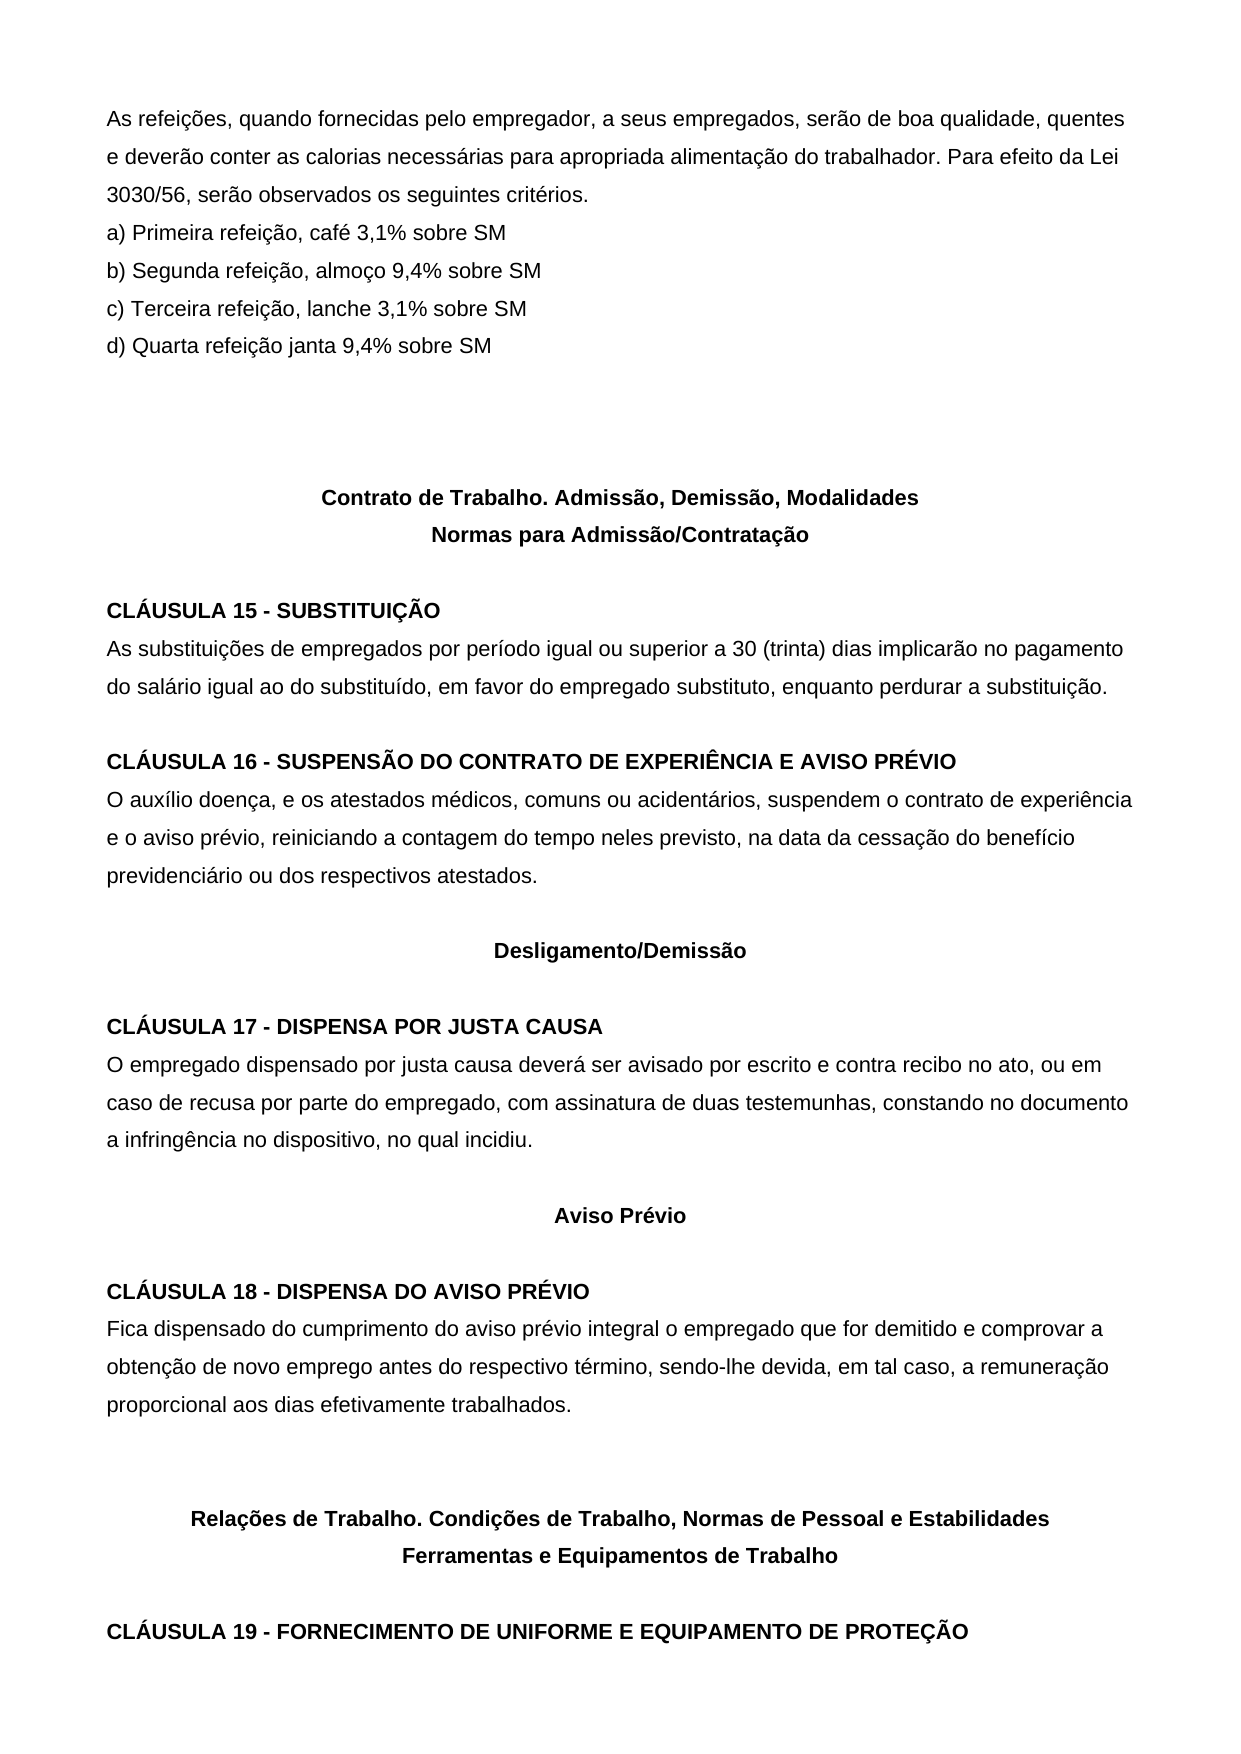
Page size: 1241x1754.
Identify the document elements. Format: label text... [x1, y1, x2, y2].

text Aviso Prévio [106, 1203, 1134, 1228]
text O auxílio doença, e os atestados médicos, comuns ou acidentários, suspendem o contrato de experiência e o aviso prévio, reiniciando a contagem do tempo neles previsto, na data da cessação do benefício previdenciário ou dos respectivos atestados. [106, 787, 1134, 888]
text As substituições de empregados por período igual ou superior a 30 (trinta) dias implicarão no pagamento do salário igual ao do substituído, em favor do empregado substituto, enquanto perdurar a substituição. [106, 636, 1134, 699]
text CLÁUSULA 17 - DISPENSA POR JUSTA CAUSA [106, 1014, 1134, 1039]
text Contrato de Trabalho. Admissão, Demissão, Modalidades [106, 484, 1134, 510]
text O empregado dispensado por justa causa deverá ser avisado por escrito e contra recibo no ato, ou em caso de recusa por parte do empregado, com assinatura de duas testemunhas, constando no documento a infringência no dispositivo, no qual incidiu. [106, 1052, 1134, 1152]
text a) Primeira refeição, café 3,1% sobre SM [106, 220, 1134, 245]
text CLÁUSULA 18 - DISPENSA DO AVISO PRÉVIO [106, 1278, 1134, 1304]
text Ferramentas e Equipamentos de Trabalho [106, 1543, 1134, 1568]
text CLÁUSULA 16 - SUSPENSÃO DO CONTRATO DE EXPERIÊNCIA E AVISO PRÉVIO [106, 749, 1134, 774]
text Desligamento/Demissão [106, 938, 1134, 963]
text CLÁUSULA 19 - FORNECIMENTO DE UNIFORME E EQUIPAMENTO DE PROTEÇÃO [106, 1619, 1134, 1644]
text CLÁUSULA 15 - SUBSTITUIÇÃO [106, 598, 1134, 623]
text As refeições, quando fornecidas pelo empregador, a seus empregados, serão de boa qualidade, quentes e deverão conter as calorias necessárias para apropriada alimentação do trabalhador. Para efeito da Lei 3030/56, serão observados os seguintes critérios. [106, 106, 1134, 207]
text Normas para Admissão/Contratação [106, 522, 1134, 547]
text c) Terceira refeição, lanche 3,1% sobre SM [106, 295, 1134, 321]
text Fica dispensado do cumprimento do aviso prévio integral o empregado que for demitido e comprovar a obtenção de novo emprego antes do respectivo término, sendo-lhe devida, em tal caso, a remuneração proporcional aos dias efetivamente trabalhados. [106, 1316, 1134, 1417]
text b) Segunda refeição, almoço 9,4% sobre SM [106, 258, 1134, 283]
text d) Quarta refeição janta 9,4% sobre SM [106, 333, 1134, 358]
text Relações de Trabalho. Condições de Trabalho, Normas de Pessoal e Estabilidades [106, 1505, 1134, 1531]
